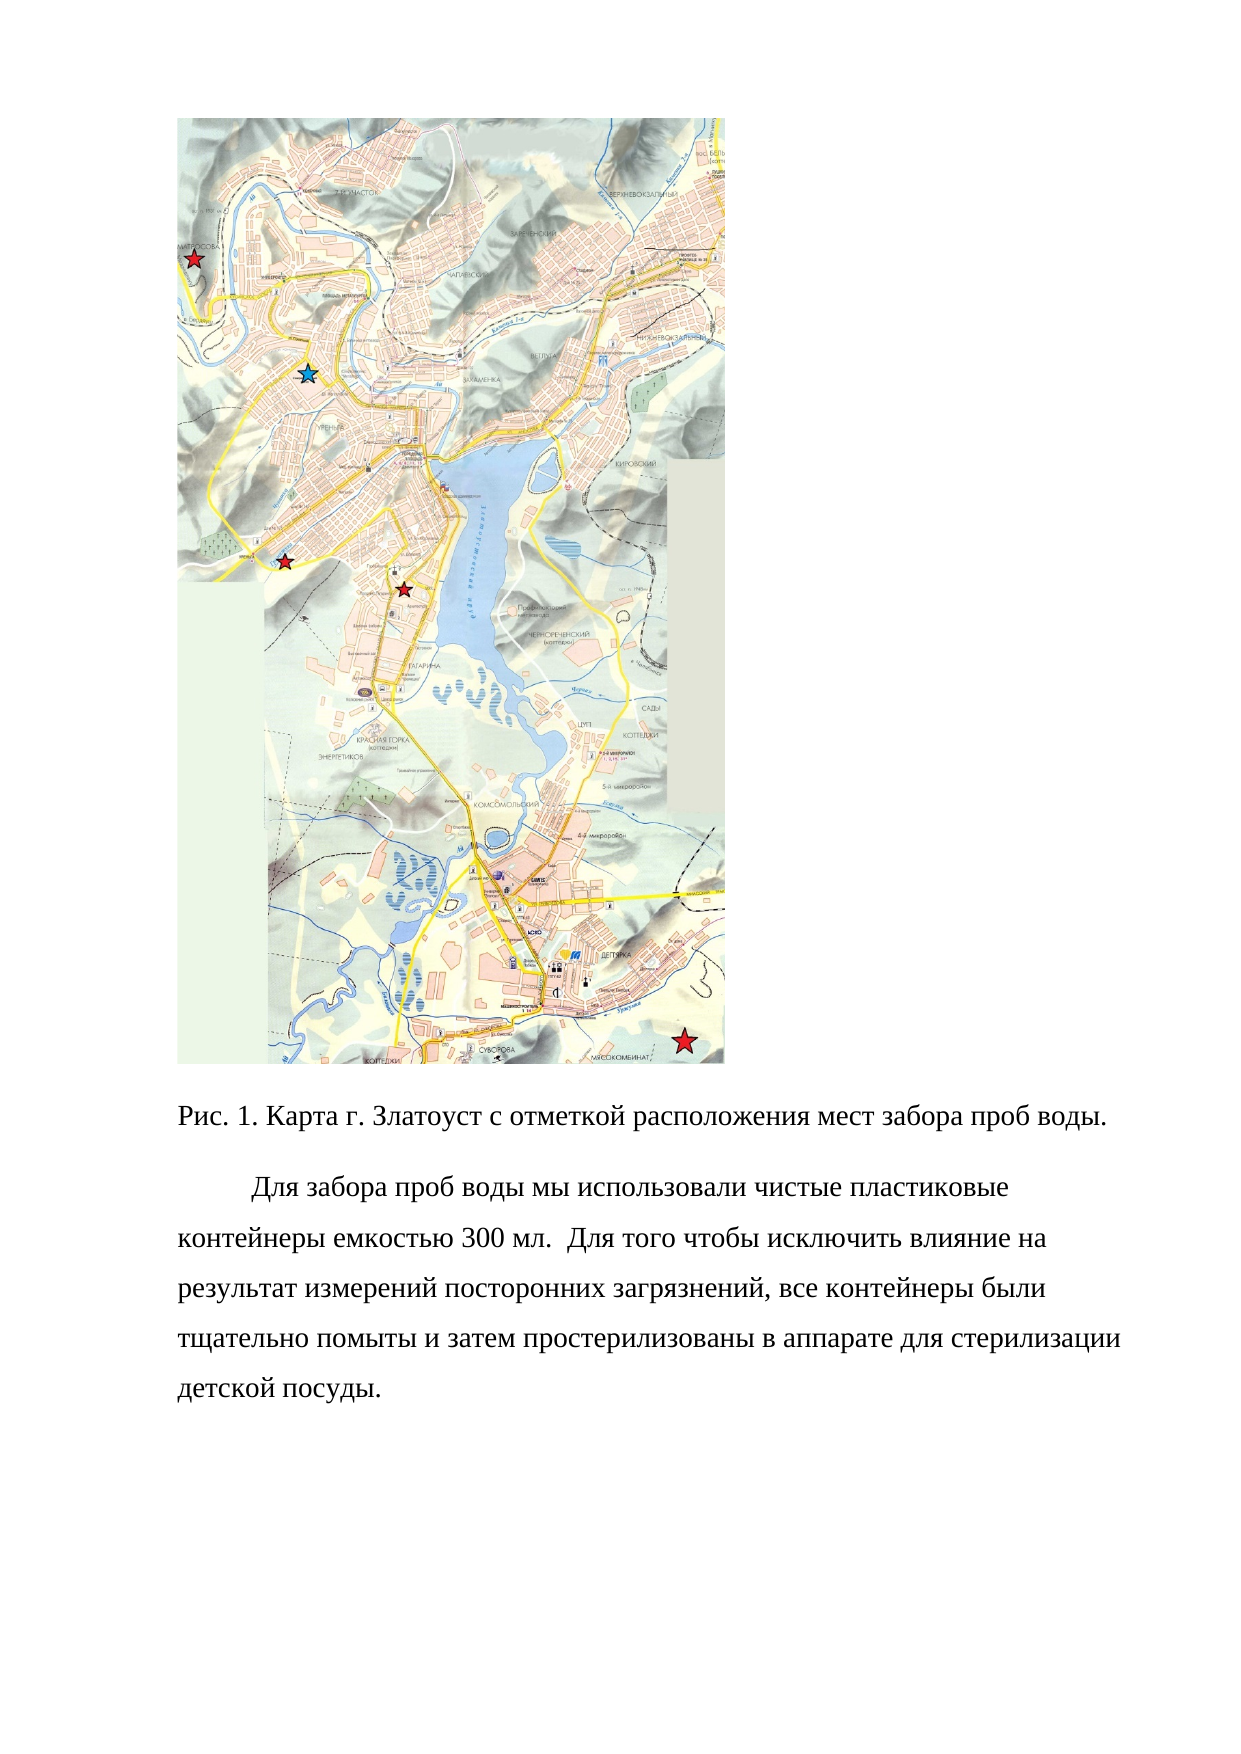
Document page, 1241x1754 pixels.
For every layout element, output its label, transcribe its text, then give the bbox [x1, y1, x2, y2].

text Для забора проб воды мы использовали чистые пластиковые контейнеры емкостью 300 мл. Для того чтобы исключить влияние на результат измерений посторонних загрязнений, все контейнеры были тщательно помыты и затем простерилизованы в аппарате для стерилизации детской посуды. [177, 1169, 1152, 1404]
picture [177, 118, 725, 1064]
text Рис. 1. Карта г. Златоуст с отметкой расположения мест забора проб воды. [177, 1098, 1152, 1132]
